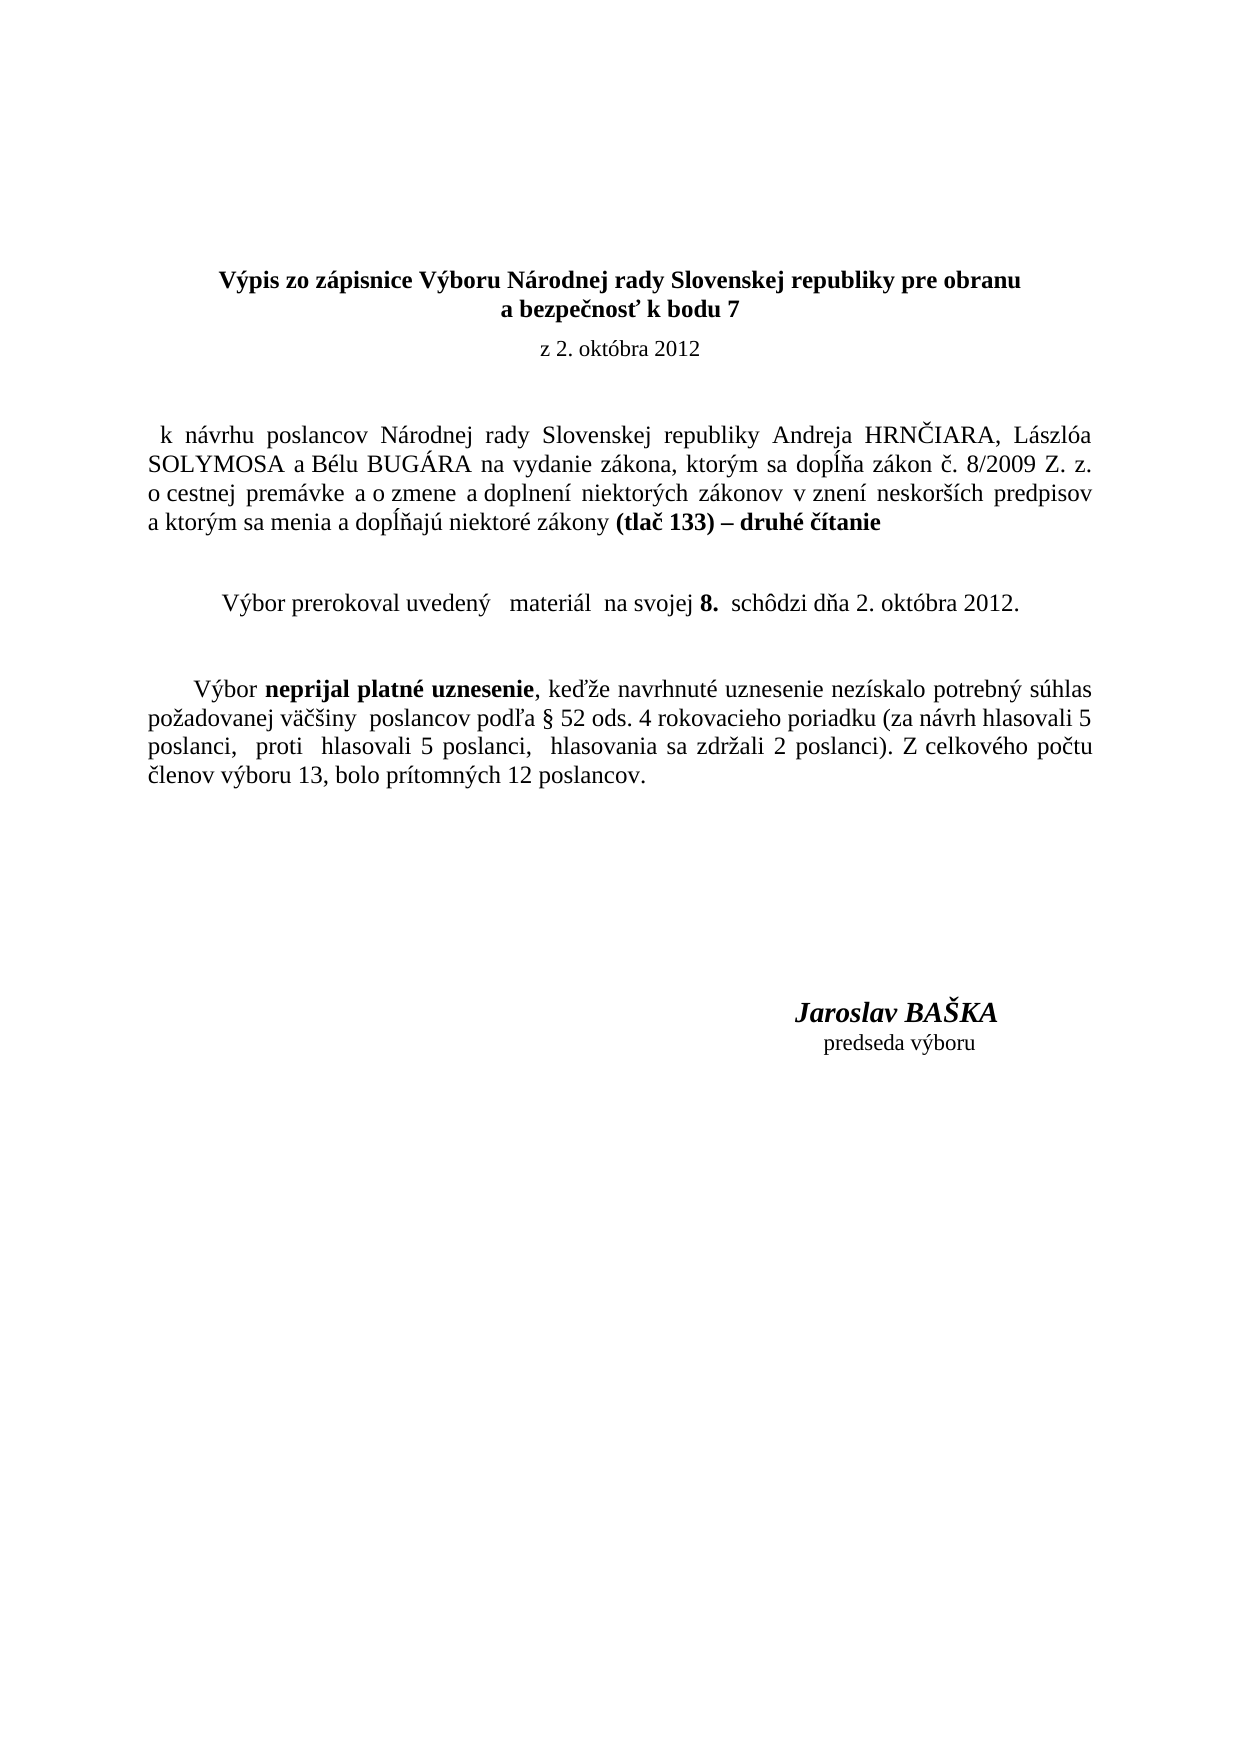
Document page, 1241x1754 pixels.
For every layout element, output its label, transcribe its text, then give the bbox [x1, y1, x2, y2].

text Výbor neprijal platné uznesenie, keďže navrhnuté uznesenie nezískalo potrebný súhlas požadovanej väčšiny poslancov podľa § 52 ods. 4 rokovacieho poriadku (za návrh hlasovali 5 poslanci, proti hlasovali 5 poslanci, hlasovania sa zdržali 2 poslanci). Z celkového počtu členov výboru 13, bolo prítomných 12 poslancov. [148, 674, 1093, 789]
text k návrhu poslancov Národnej rady Slovenskej republiky Andreja HRNČIARA, Lászlóa SOLYMOSA a Bélu BUGÁRA na vydanie zákona, ktorým sa dopĺňa zákon č. 8/2009 Z. z. o cestnej premávke a o zmene a doplnení niektorých zákonov v znení neskorších predpisov a ktorým sa menia a dopĺňajú niektoré zákony (tlač 133) – druhé čítanie [148, 420, 1093, 535]
text Výpis zo zápisnice Výboru Národnej rady Slovenskej republiky pre obranu a bezpečnosť k bodu 7 [148, 265, 1093, 322]
text Výbor prerokoval uvedený materiál na svojej 8. schôdzi dňa 2. októbra 2012. [148, 588, 1093, 617]
text predseda výboru [148, 1029, 1093, 1055]
text Jaroslav BAŠKA [148, 995, 1093, 1029]
text z 2. októbra 2012 [148, 335, 1093, 361]
